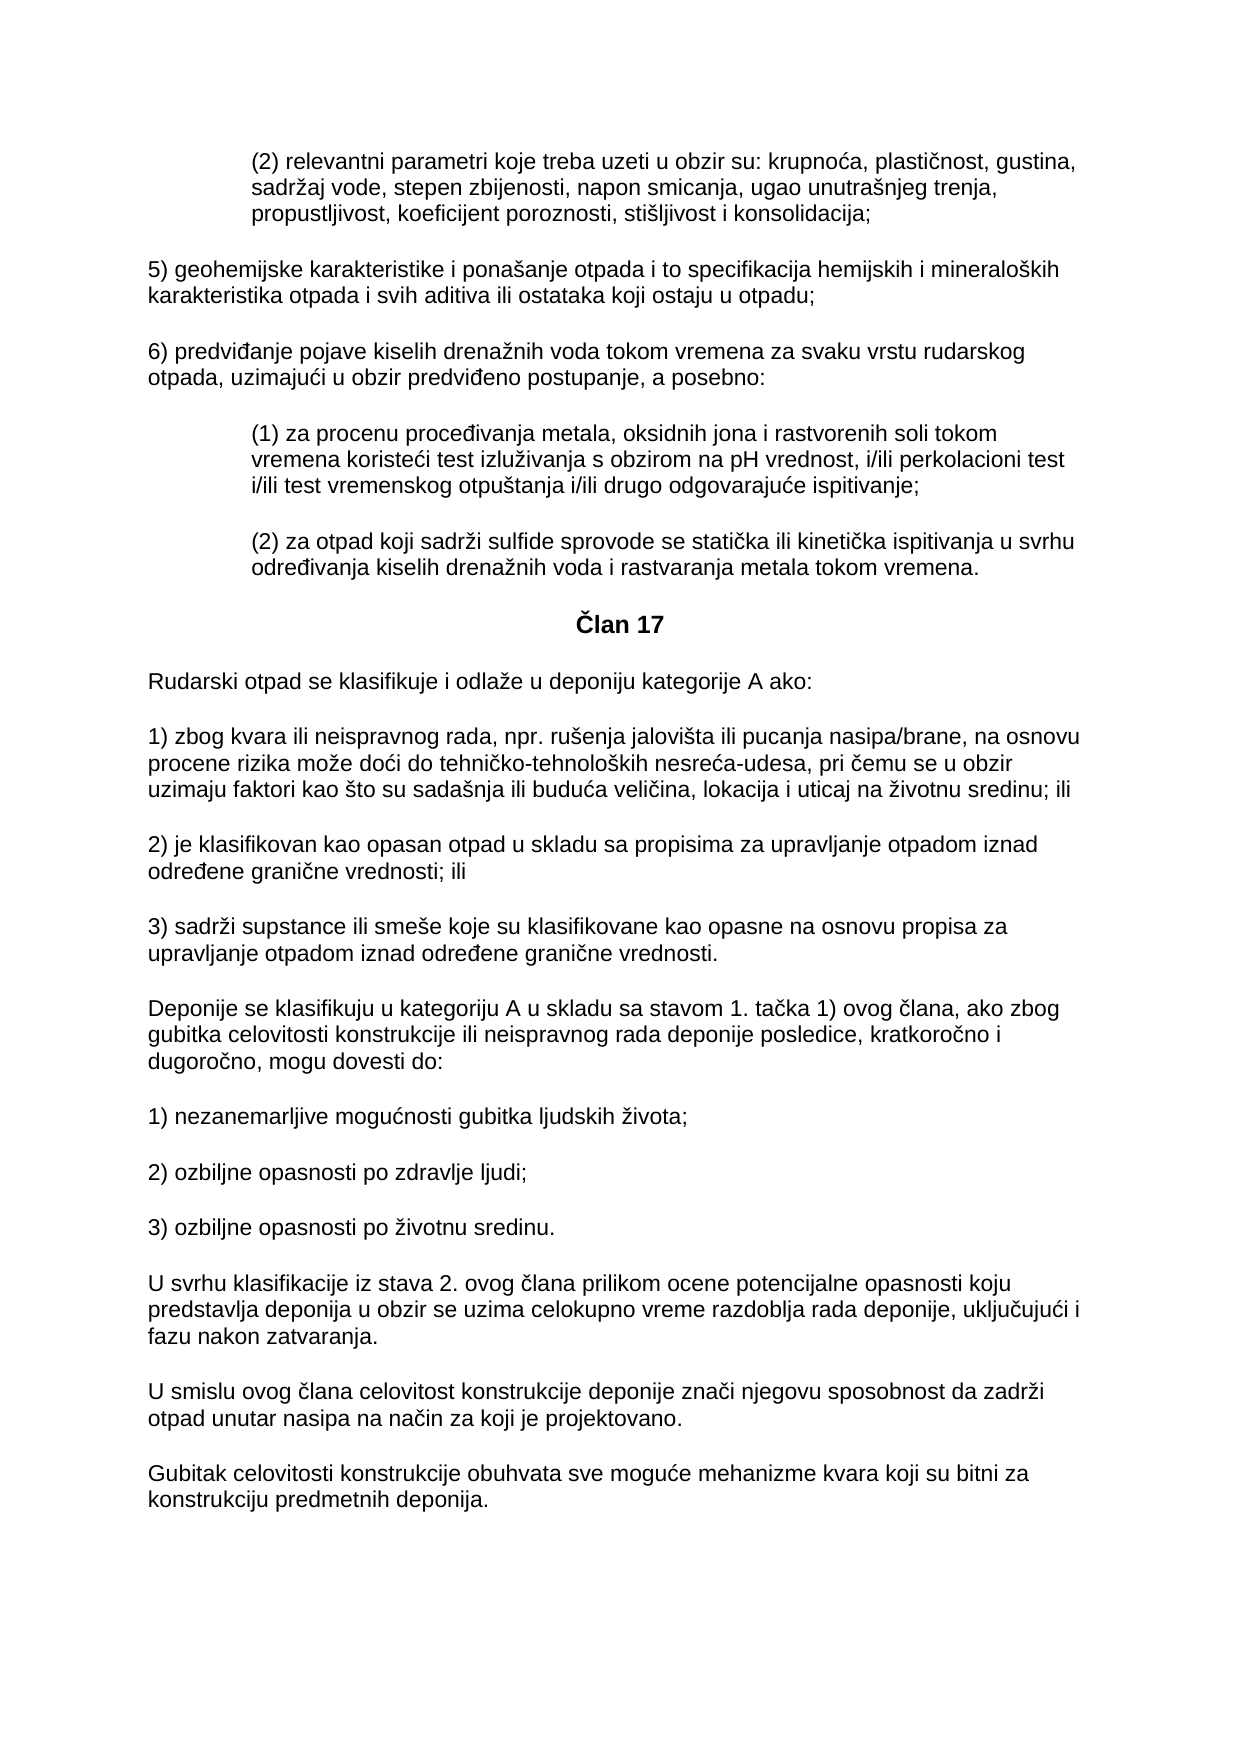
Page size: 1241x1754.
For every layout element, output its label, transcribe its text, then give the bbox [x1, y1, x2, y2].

text (2) relevantni parametri koje treba uzeti u obzir su: krupnoća, plastičnost, gustina, sadržaj vode, stepen zbijenosti, napon smicanja, ugao unutrašnjeg trenja, propustljivost, koeficijent poroznosti, stišljivost i konsolidacija; [251, 148, 1093, 227]
text Član 17 [148, 610, 1093, 638]
text (1) za procenu proceđivanja metala, oksidnih jona i rastvorenih soli tokom vremena koristeći test izluživanja s obzirom na pH vrednost, i/ili perkolacioni test i/ili test vremenskog otpuštanja i/ili drugo odgovarajuće ispitivanje; [251, 419, 1093, 499]
text U smislu ovog člana celovitost konstrukcije deponije znači njegovu sposobnost da zadrži otpad unutar nasipa na način za koji je projektovano. [148, 1378, 1093, 1431]
text (2) za otpad koji sadrži sulfide sprovode se statička ili kinetička ispitivanja u svrhu određivanja kiselih drenažnih voda i rastvaranja metala tokom vremena. [251, 528, 1093, 581]
text 2) je klasifikovan kao opasan otpad u skladu sa propisima za upravljanje otpadom iznad određene granične vrednosti; ili [148, 831, 1093, 884]
text 3) ozbiljne opasnosti po životnu sredinu. [148, 1214, 1093, 1241]
text U svrhu klasifikacije iz stava 2. ovog člana prilikom ocene potencijalne opasnosti koju predstavlja deponija u obzir se uzima celokupno vreme razdoblja rada deponije, uključujući i fazu nakon zatvaranja. [148, 1270, 1093, 1349]
text 3) sadrži supstance ili smeše koje su klasifikovane kao opasne na osnovu propisa za upravljanje otpadom iznad određene granične vrednosti. [148, 913, 1093, 966]
text 1) zbog kvara ili neispravnog rada, npr. rušenja jalovišta ili pucanja nasipa/brane, na osnovu procene rizika može doći do tehničko-tehnoloških nesreća-udesa, pri čemu se u obzir uzimaju faktori kao što su sadašnja ili buduća veličina, lokacija i uticaj na životnu sredinu; ili [148, 723, 1093, 802]
text 5) geohemijske karakteristike i ponašanje otpada i to specifikacija hemijskih i mineraloških karakteristika otpada i svih aditiva ili ostataka koji ostaju u otpadu; [148, 256, 1093, 308]
text Deponije se klasifikuju u kategoriju A u skladu sa stavom 1. tačka 1) ovog člana, ako zbog gubitka celovitosti konstrukcije ili neispravnog rada deponije posledice, kratkoročno i dugoročno, mogu dovesti do: [148, 995, 1093, 1074]
text 2) ozbiljne opasnosti po zdravlje ljudi; [148, 1159, 1093, 1185]
text Rudarski otpad se klasifikuje i odlaže u deponiju kategorije A ako: [148, 668, 1093, 694]
text 1) nezanemarljive mogućnosti gubitka ljudskih života; [148, 1103, 1093, 1130]
text Gubitak celovitosti konstrukcije obuhvata sve moguće mehanizme kvara koji su bitni za konstrukciju predmetnih deponija. [148, 1460, 1093, 1513]
text 6) predviđanje pojave kiselih drenažnih voda tokom vremena za svaku vrstu rudarskog otpada, uzimajući u obzir predviđeno postupanje, a posebno: [148, 338, 1093, 390]
